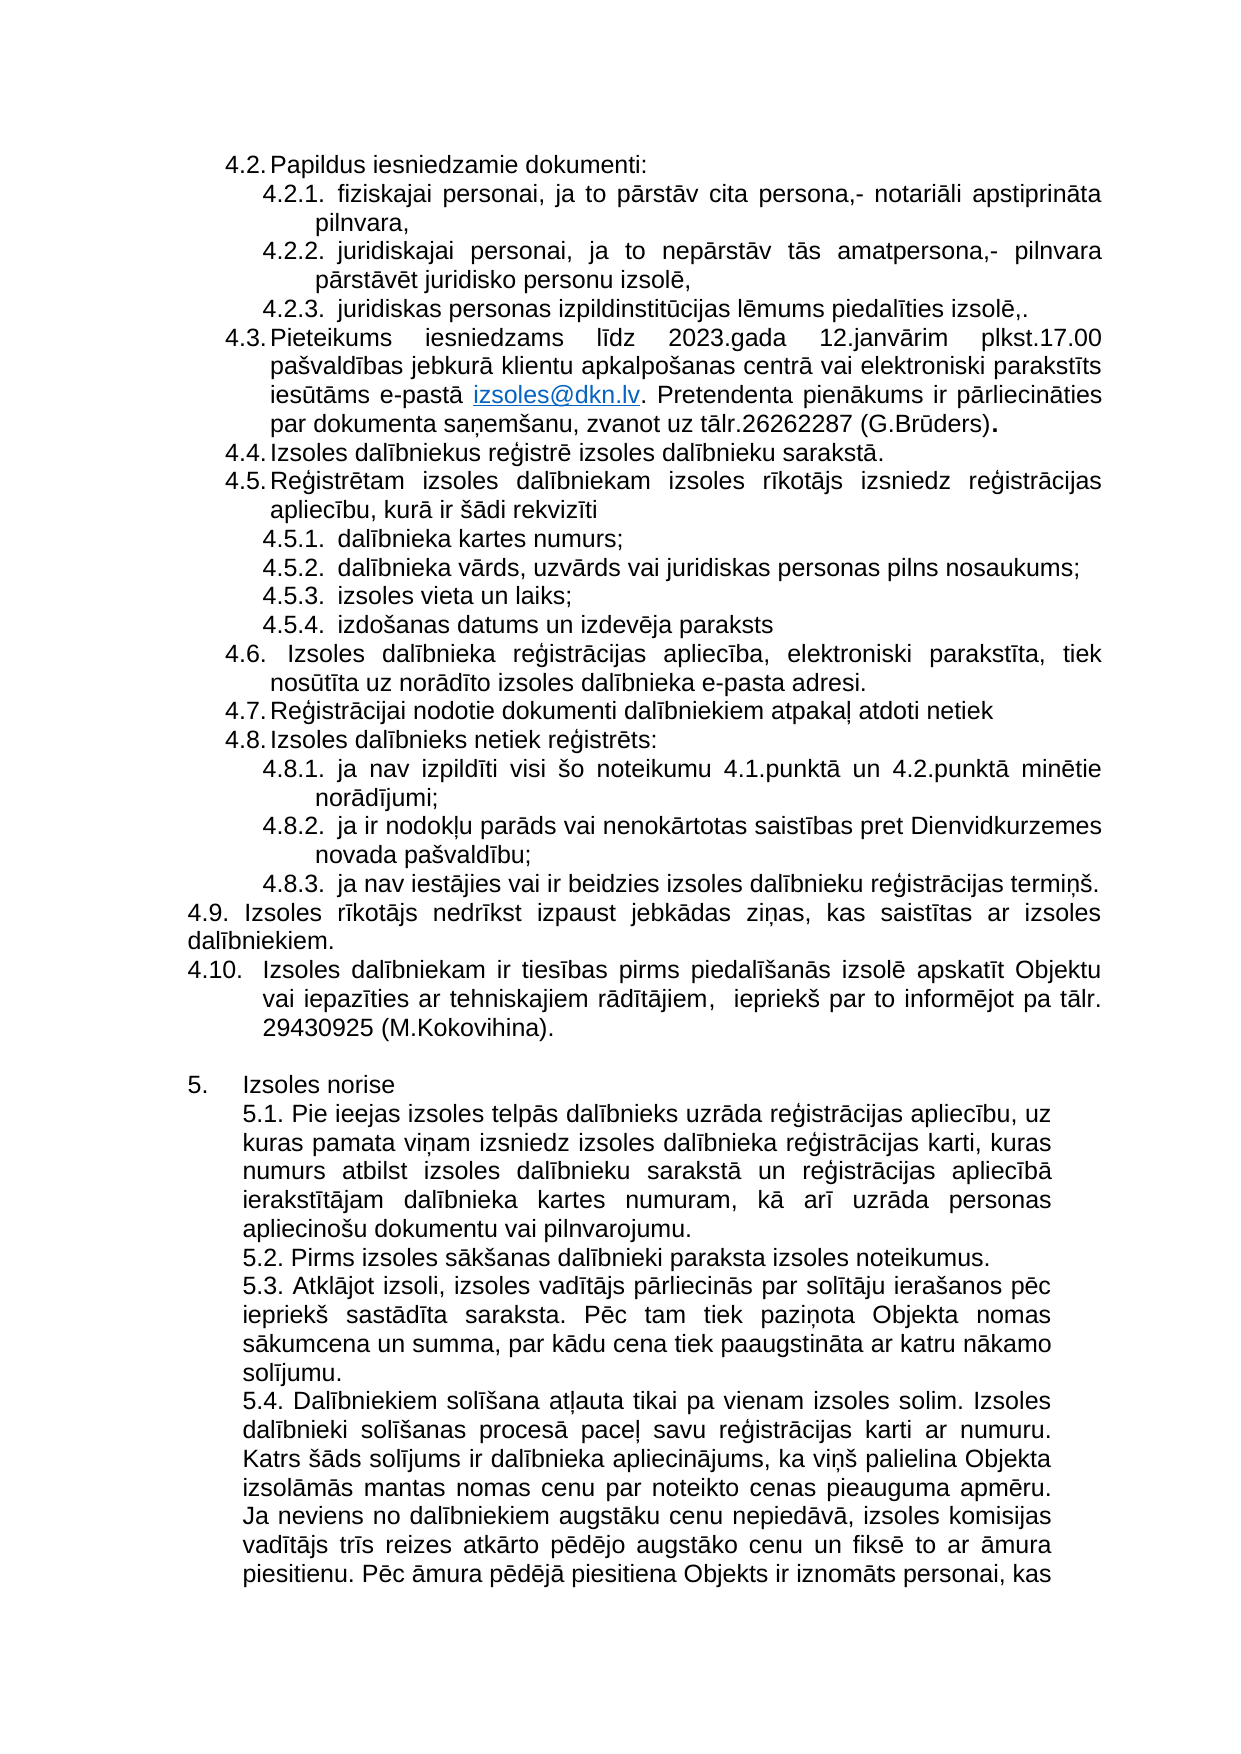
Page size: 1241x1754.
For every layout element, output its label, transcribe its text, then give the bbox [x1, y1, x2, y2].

list Izsoles dalībnieks netiek reģistrēts: [225, 725, 1103, 754]
list Papildus iesniedzamie dokumenti: [225, 150, 1103, 179]
list Izsoles norise [187, 1070, 1053, 1099]
list Izsoles dalībniekam ir tiesības pirms piedalīšanās izsolē apskatīt Objektu vai iepazīties ar tehniskajiem rādītājiem, iepriekš par to informējot pa tālr. 29430925 (M.Kokovihina). [187, 955, 1103, 1041]
list ja nav iestājies vai ir beidzies izsoles dalībnieku reģistrācijas termiņš. [262, 869, 1103, 897]
list Reģistrētam izsoles dalībniekam izsoles rīkotājs izsniedz reģistrācijas apliecību, kurā ir šādi rekvizīti [225, 466, 1103, 524]
list Izsoles dalībnieka reģistrācijas apliecība, elektroniski parakstīta, tiek nosūtīta uz norādīto izsoles dalībnieka e-pasta adresi. [225, 639, 1103, 696]
list Reģistrācijai nodotie dokumenti dalībniekiem atpakaļ atdoti netiek [225, 696, 1103, 725]
list ja nav izpildīti visi šo noteikumu 4.1.punktā un 4.2.punktā minētie norādījumi; [262, 754, 1103, 811]
text 4.9. Izsoles rīkotājs nedrīkst izpaust jebkādas ziņas, kas saistītas ar izsoles dalībniekiem. [187, 897, 1103, 955]
list Pieteikums iesniedzams līdz 2023.gada 12.janvārim plkst.17.00 pašvaldības jebkurā klientu apkalpošanas centrā vai elektroniski parakstīts iesūtāms e-pastā izsoles@dkn.lv. Pretendenta pienākums ir pārliecināties par dokumenta saņemšanu, zvanot uz tālr.26262287 (G.Brūders). [225, 322, 1103, 437]
list 5.3. Atklājot izsoli, izsoles vadītājs pārliecinās par solītāju ierašanos pēc iepriekš sastādīta saraksta. Pēc tam tiek paziņota Objekta nomas sākumcena un summa, par kādu cena tiek paaugstināta ar katru nākamo solījumu. [242, 1271, 1053, 1386]
list ja ir nodokļu parāds vai nenokārtotas saistības pret Dienvidkurzemes novada pašvaldību; [262, 811, 1103, 869]
list dalībnieka kartes numurs; [262, 524, 1103, 552]
list izdošanas datums un izdevēja paraksts [262, 610, 1103, 639]
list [242, 1386, 1053, 1587]
list juridiskas personas izpildinstitūcijas lēmums piedalīties izsolē,. [262, 294, 1103, 322]
list izsoles vieta un laiks; [262, 581, 1103, 610]
list 5.1. Pie ieejas izsoles telpās dalībnieks uzrāda reģistrācijas apliecību, uz kuras pamata viņam izsniedz izsoles dalībnieka reģistrācijas karti, kuras numurs atbilst izsoles dalībnieku sarakstā un reģistrācijas apliecībā ierakstītājam dalībnieka kartes numuram, kā arī uzrāda personas apliecinošu dokumentu vai pilnvarojumu. [242, 1099, 1053, 1242]
list Izsoles dalībniekus reģistrē izsoles dalībnieku sarakstā. [225, 437, 1103, 466]
list fiziskajai personai, ja to pārstāv cita persona,- notariāli apstiprināta pilnvara, [262, 179, 1103, 236]
list juridiskajai personai, ja to nepārstāv tās amatpersona,- pilnvara pārstāvēt juridisko personu izsolē, [262, 236, 1103, 294]
list dalībnieka vārds, uzvārds vai juridiskas personas pilns nosaukums; [262, 552, 1103, 581]
list 5.2. Pirms izsoles sākšanas dalībnieki paraksta izsoles noteikumus. [242, 1242, 1053, 1271]
